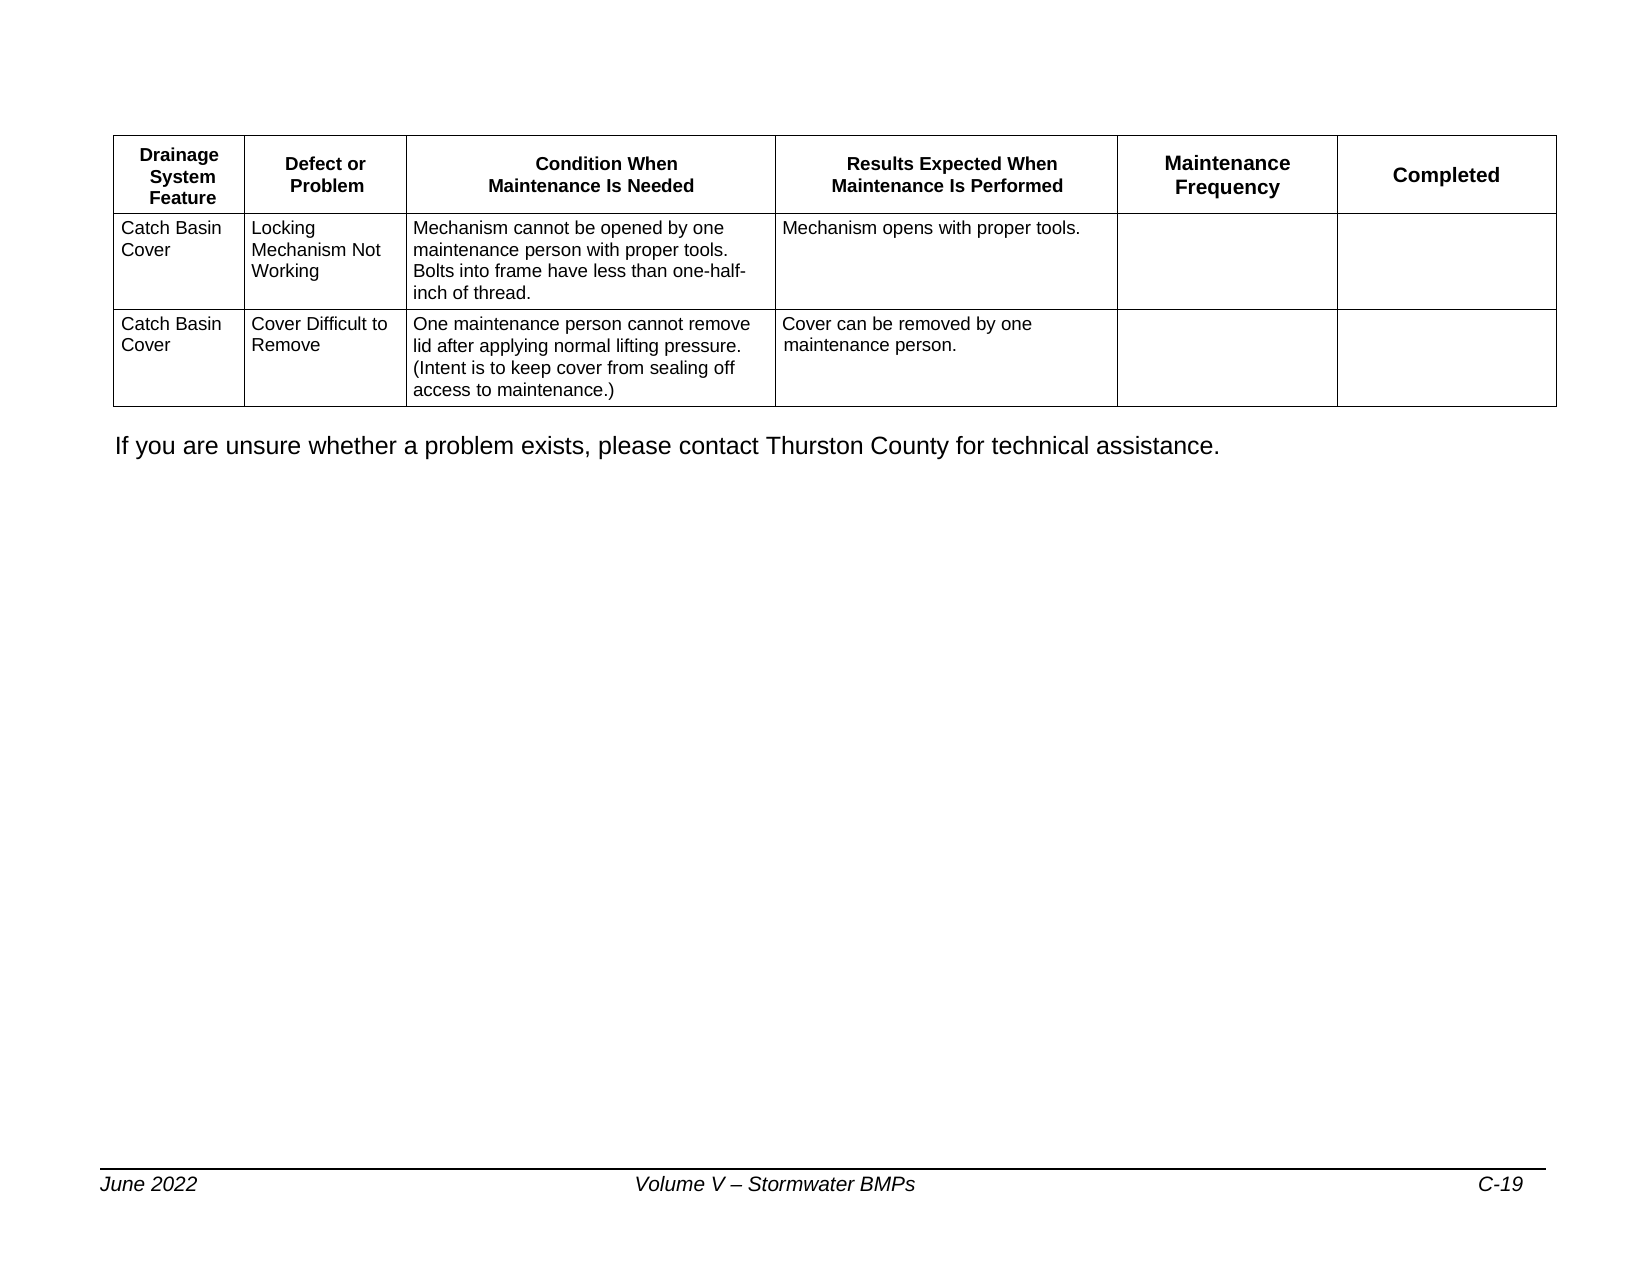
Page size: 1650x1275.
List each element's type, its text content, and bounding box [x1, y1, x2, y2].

table_cell [1338, 310, 1556, 406]
table_cell One maintenance person cannot remove lid after applying normal lifting pressure. (Intent is to keep cover from sealing off access to maintenance.) [407, 310, 775, 406]
table_cell Mechanism opens with proper tools. [776, 214, 1117, 308]
table_header Drainage System Feature [114, 136, 244, 213]
table_cell [1338, 214, 1556, 308]
text If you are unsure whether a problem exists, please contact Thurston County for technical assistance. [114, 431, 1546, 460]
table_cell Mechanism cannot be opened by one maintenance person with proper tools. Bolts into frame have less than one-half- inch of thread. [407, 214, 775, 308]
table_cell Locking Mechanism Not Working [245, 214, 406, 308]
table_cell [1118, 214, 1337, 308]
table_cell Cover can be removed by one maintenance person. [776, 310, 1117, 406]
table_cell Cover Difficult to Remove [245, 310, 406, 406]
table_header Condition When Maintenance Is Needed [407, 136, 775, 213]
table_header Completed [1338, 136, 1556, 213]
table_header Maintenance Frequency [1118, 136, 1337, 213]
table_cell Catch Basin Cover [114, 214, 244, 308]
table_header Results Expected When Maintenance Is Performed [776, 136, 1117, 213]
table_cell Catch Basin Cover [114, 310, 244, 406]
table_header Defect or Problem [245, 136, 406, 213]
table_cell [1118, 310, 1337, 406]
